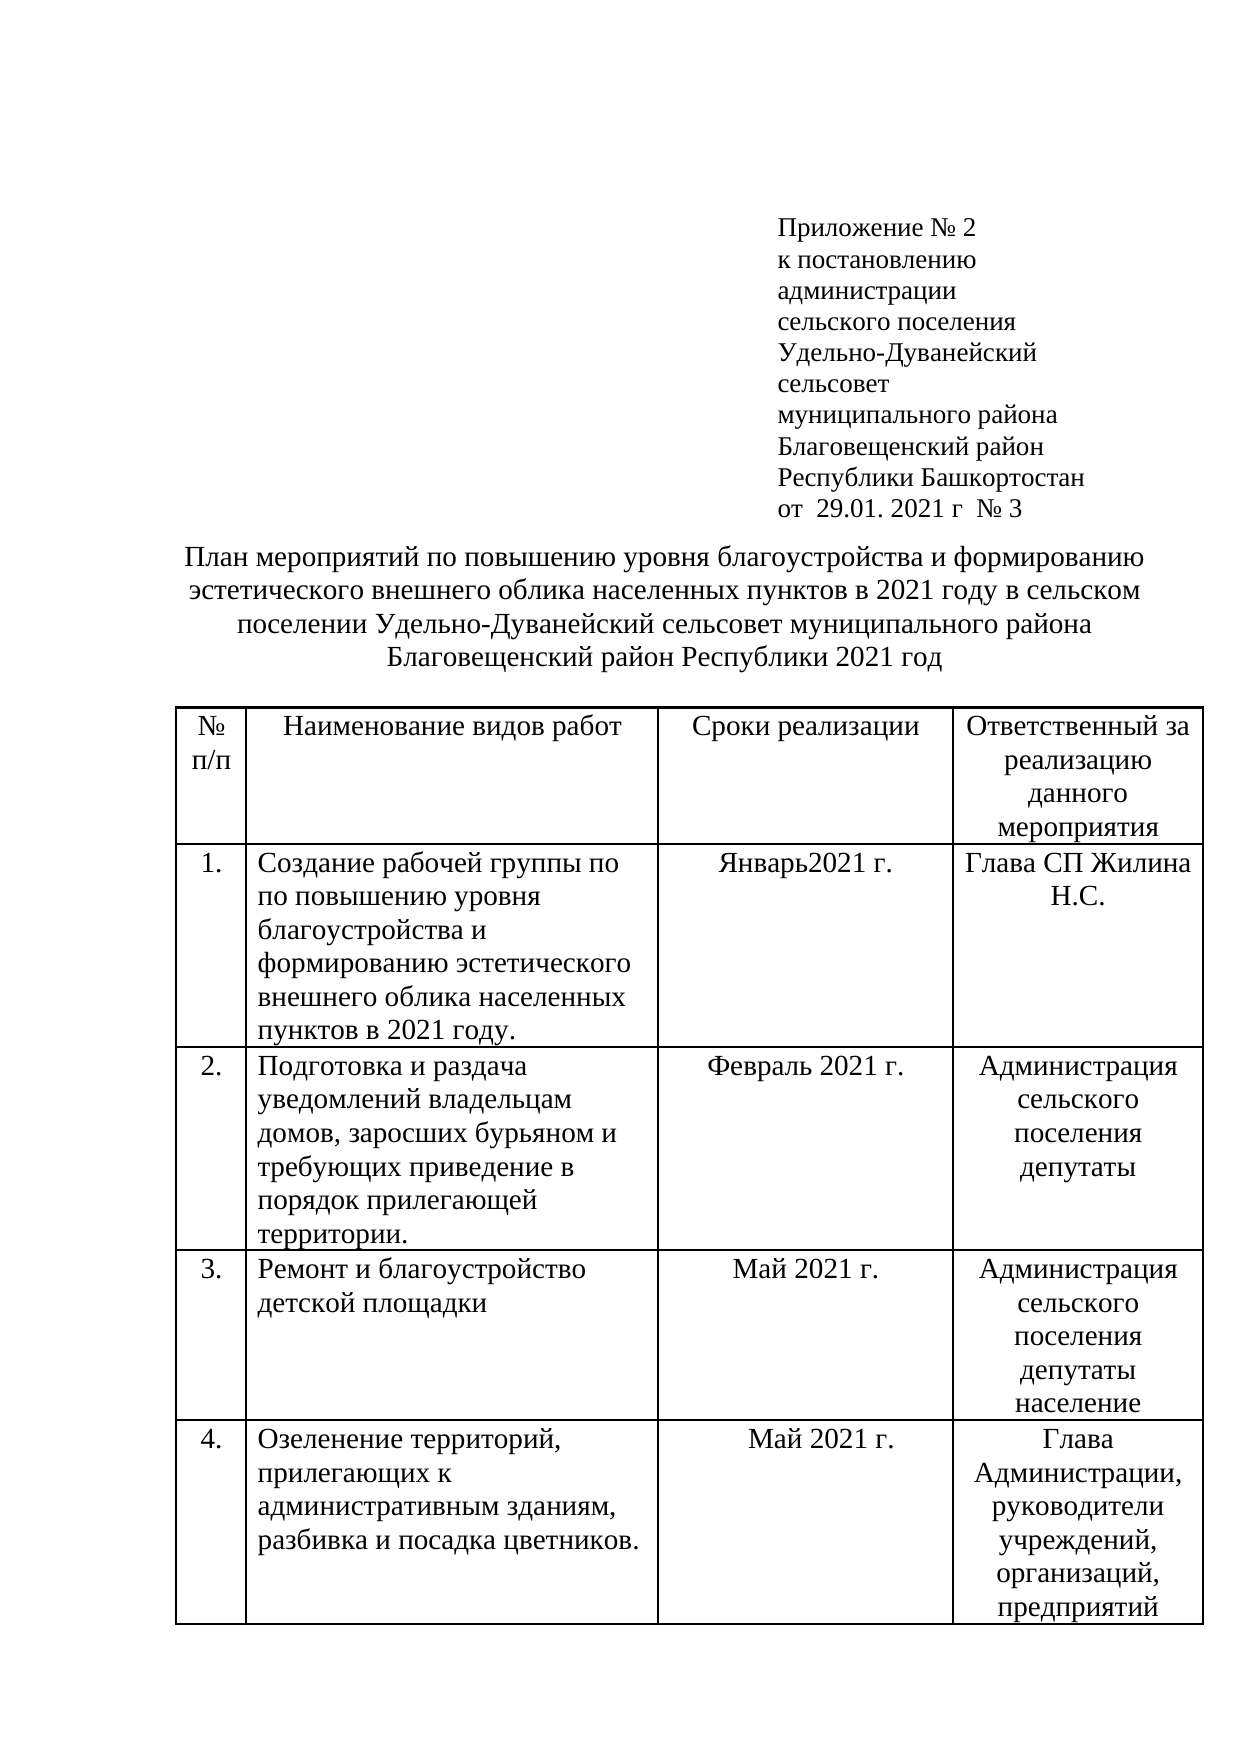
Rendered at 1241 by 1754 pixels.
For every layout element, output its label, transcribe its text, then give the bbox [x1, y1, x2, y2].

text к постановлению администрации [777, 243, 1152, 305]
table_cell Администрация сельского поселения депутаты население [954, 1251, 1202, 1419]
table_cell Администрация сельского поселения депутаты [954, 1048, 1202, 1249]
text от 29.01. 2021 г № 3 [777, 492, 1152, 523]
text муниципального района [777, 398, 1152, 429]
table_cell 2. [177, 1048, 245, 1249]
table_header Ответственный за реализацию данного мероприятия [954, 709, 1202, 843]
table_cell 1. [177, 845, 245, 1046]
table_cell Февраль 2021 г. [659, 1048, 952, 1249]
table_cell 3. [177, 1251, 245, 1419]
table_header Сроки реализации [659, 709, 952, 843]
table_cell Май 2021 г. [659, 1251, 952, 1419]
text План мероприятий по повышению уровня благоустройства и формированию эстетического внешнего облика населенных пунктов в 2021 году в сельском поселении Удельно-Дуванейский сельсовет муниципального района Благовещенский район Республики 2021 год [177, 539, 1152, 673]
table_header № п/п [177, 709, 245, 843]
table_cell Январь2021 г. [659, 845, 952, 1046]
table_cell Озеленение территорий, прилегающих к административным зданиям, разбивка и посадка цветников. [247, 1421, 657, 1622]
text Благовещенский район [777, 429, 1152, 461]
text сельского поселения [777, 305, 1152, 336]
table_cell Глава Администрации, руководители учреждений, организаций, предприятий [954, 1421, 1202, 1622]
table_cell Подготовка и раздача уведомлений владельцам домов, заросших бурьяном и требующих приведение в порядок прилегающей территории. [247, 1048, 657, 1249]
table_cell Ремонт и благоустройство детской площадки [247, 1251, 657, 1419]
text Республики Башкортостан [777, 461, 1152, 492]
table_cell Май 2021 г. [659, 1421, 952, 1622]
text Приложение № 2 [777, 212, 1152, 243]
text Удельно-Дуванейский сельсовет [777, 336, 1152, 398]
table_cell Глава СП Жилина Н.С. [954, 845, 1202, 1046]
table_header Наименование видов работ [247, 709, 657, 843]
table_cell 4. [177, 1421, 245, 1622]
table_cell Создание рабочей группы по по повышению уровня благоустройства и формированию эстетического внешнего облика населенных пунктов в 2021 году. [247, 845, 657, 1046]
